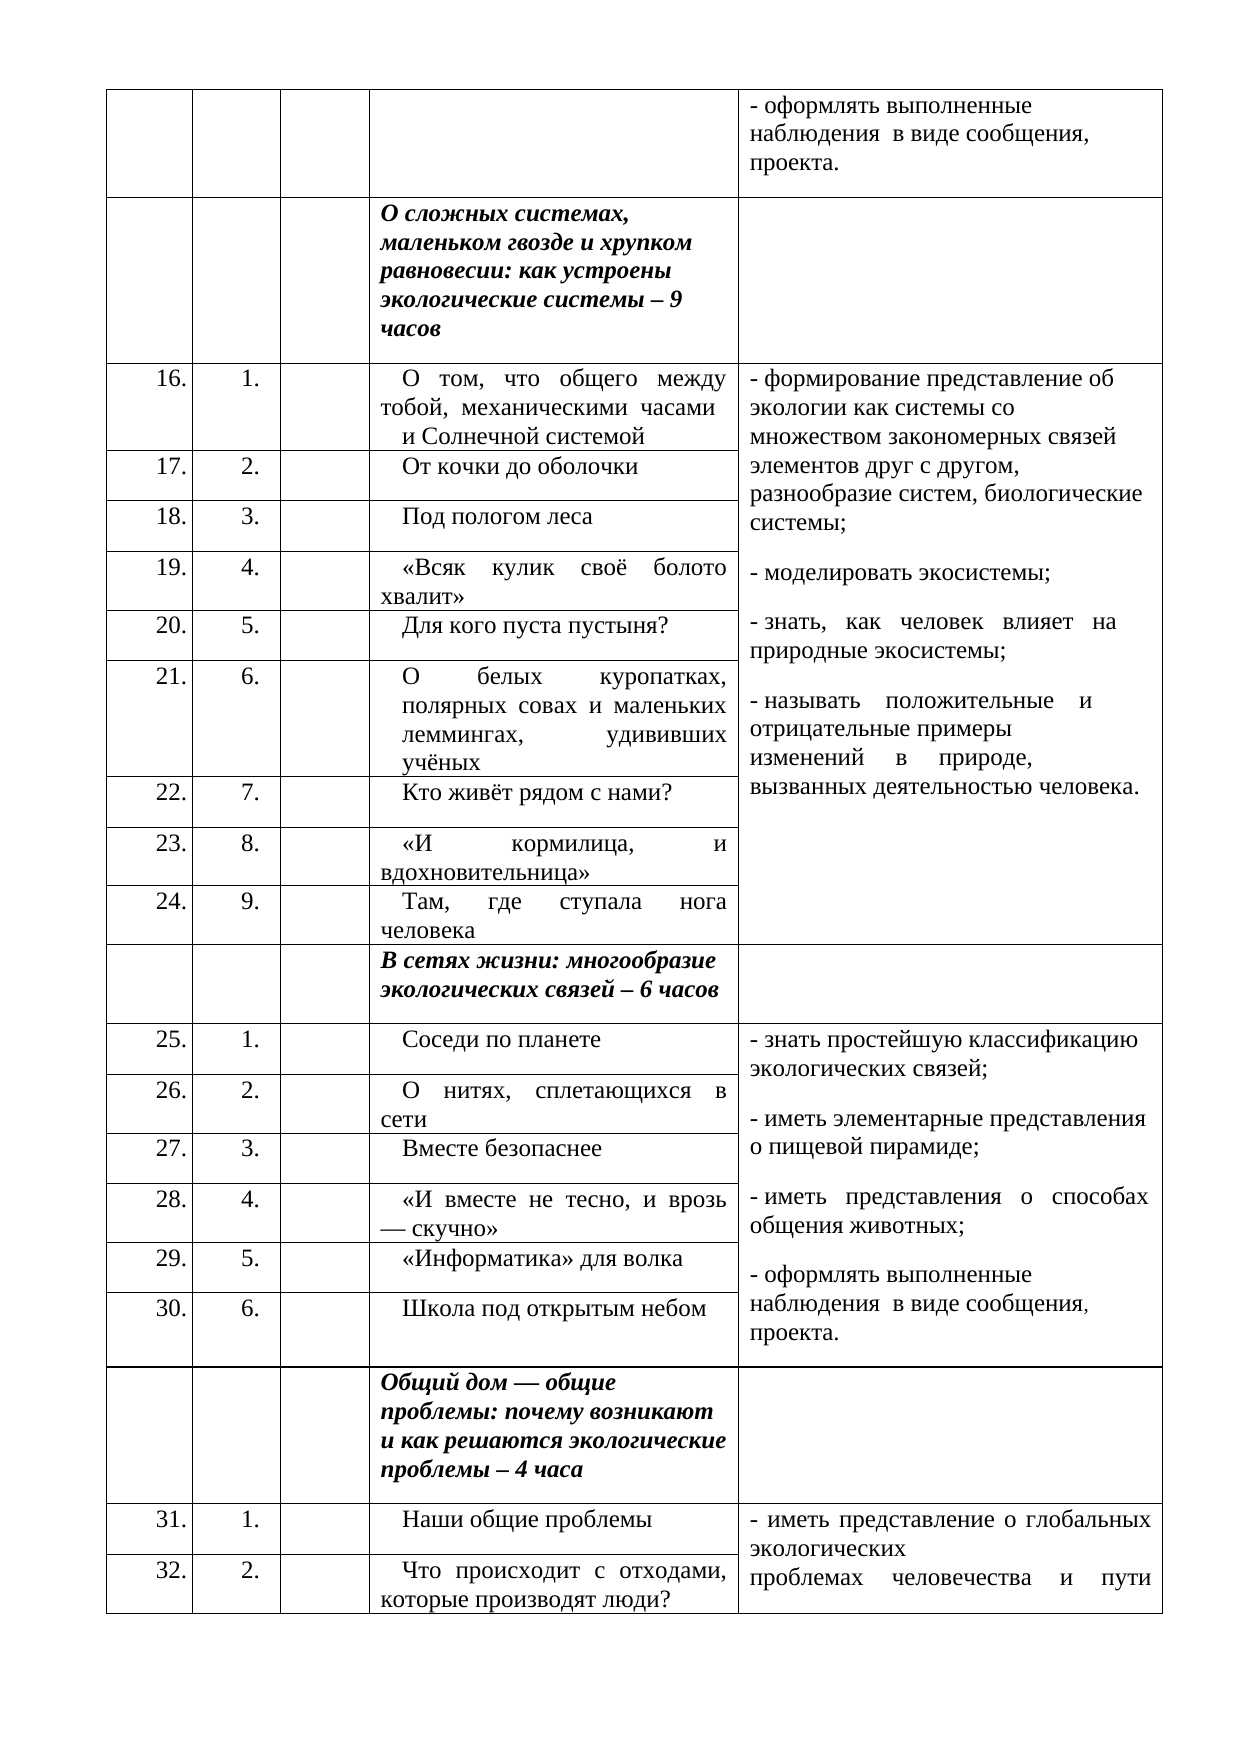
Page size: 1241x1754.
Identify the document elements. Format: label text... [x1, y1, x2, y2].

table_cell [107, 1024, 192, 1074]
table_cell «Всяк кулик своё болото хвалит» [370, 552, 738, 609]
table_cell [193, 611, 280, 660]
table_cell Соседи по планете [370, 1024, 738, 1074]
table_cell [193, 1243, 280, 1292]
table_cell Для кого пуста пустыня? [370, 611, 738, 660]
table_cell «И вместе не тесно, и врозь — скучно» [370, 1184, 738, 1242]
table_cell Наши общие проблемы [370, 1504, 738, 1554]
table_cell Общий дом — общие проблемы: почему возникают и как решаются экологические проблемы – 4 часа [370, 1368, 738, 1503]
table_cell [193, 451, 280, 500]
table_cell [107, 90, 192, 197]
table_cell [193, 777, 280, 827]
table_cell [193, 828, 280, 885]
table_cell [281, 552, 369, 609]
table_cell [281, 1504, 369, 1554]
table_cell Там, где ступала нога человека [370, 886, 738, 944]
table_cell [107, 451, 192, 500]
table_cell [193, 1184, 280, 1242]
table_cell [107, 1184, 192, 1242]
table_cell [193, 1024, 280, 1074]
table_cell [107, 945, 192, 1023]
table_cell [281, 945, 369, 1023]
table_cell [107, 1075, 192, 1132]
table_cell [281, 1134, 369, 1183]
table_cell [107, 1368, 192, 1503]
table_cell Под пологом леса [370, 501, 738, 551]
table_cell [739, 1368, 1162, 1503]
table_cell [281, 661, 369, 776]
table_cell [107, 828, 192, 885]
table_cell [193, 552, 280, 609]
table_cell [281, 501, 369, 551]
table_cell [193, 1075, 280, 1132]
table_cell [193, 1368, 280, 1503]
table_cell [193, 1504, 280, 1554]
table_cell [281, 90, 369, 197]
table_cell [281, 1368, 369, 1503]
table_cell [281, 828, 369, 885]
table_cell [281, 198, 369, 362]
table_cell [107, 198, 192, 362]
table_cell [193, 1134, 280, 1183]
table_cell [107, 777, 192, 827]
table_cell [107, 886, 192, 944]
table_cell [739, 945, 1162, 1023]
table_cell - знать простейшую классификацию экологических связей; - иметь элементарные представления о пищевой пирамиде; - иметь представления о способах общения животных; - оформлять выполненные наблюдения в виде сообщения, проекта. [739, 1024, 1162, 1366]
table_cell [107, 1243, 192, 1292]
table_cell [281, 1243, 369, 1292]
table_cell «И кормилица, и вдохновительница» [370, 828, 738, 885]
table_cell - формирование представление об экологии как системы со множеством закономерных связей элементов друг с другом, разнообразие систем, биологические системы; - моделировать экосистемы; - знать, как человек влияет на природные экосистемы; - называть положительные и отрицательные примеры изменений в природе, вызванных деятельностью человека. [739, 364, 1162, 944]
table_cell [193, 364, 280, 450]
table_cell [281, 1555, 369, 1612]
table_cell О том, что общего между тобой, механическими часами и Солнечной системой [370, 364, 738, 450]
table_cell [193, 661, 280, 776]
table_cell [107, 1293, 192, 1366]
table_cell [193, 1293, 280, 1366]
table_cell [193, 501, 280, 551]
table_cell [739, 198, 1162, 362]
table_cell От кочки до оболочки [370, 451, 738, 500]
table_cell О сложных системах, маленьком гвозде и хрупком равновесии: как устроены экологические системы – 9 часов [370, 198, 738, 362]
table_cell [281, 886, 369, 944]
table_cell [107, 364, 192, 450]
table_cell [281, 1075, 369, 1132]
table_cell [107, 1134, 192, 1183]
table_cell Кто живёт рядом с нами? [370, 777, 738, 827]
table_cell [107, 501, 192, 551]
table_cell В сетях жизни: многообразие экологических связей – 6 часов [370, 945, 738, 1023]
table_cell [281, 611, 369, 660]
table_cell [281, 451, 369, 500]
table_cell - иметь представление о глобальных экологических проблемах человечества и пути решения экологических проблем; - иметь представление, что такое заповедники, заказники, национальные парки, памятники природы; - знать охраняемые государством природные территории своего родного края; - знать и применять правила разумного отношения к окружающей среде; - составлять план исследования; - оформлять выполненные наблюдения в виде сообщения, проекта. [739, 1504, 1162, 1612]
table_cell [107, 611, 192, 660]
table_cell [193, 198, 280, 362]
table_cell [107, 661, 192, 776]
table_cell [281, 1293, 369, 1366]
table_cell [281, 777, 369, 827]
table_cell [107, 1555, 192, 1612]
table_cell Школа под открытым небом [370, 1293, 738, 1366]
table_cell [193, 90, 280, 197]
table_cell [370, 90, 738, 197]
table_cell [107, 1504, 192, 1554]
table_cell [193, 1555, 280, 1612]
table_cell Вместе безопаснее [370, 1134, 738, 1183]
table_cell О нитях, сплетающихся в сети [370, 1075, 738, 1132]
table_cell [193, 945, 280, 1023]
table_cell «Информатика» для волка [370, 1243, 738, 1292]
table_cell [193, 886, 280, 944]
table_cell О белых куропатках, полярных совах и маленьких леммингах, удививших учёных [370, 661, 738, 776]
table_cell Что происходит с отходами, которые производят люди? [370, 1555, 738, 1612]
table_cell [281, 1184, 369, 1242]
table_cell [281, 1024, 369, 1074]
table_cell [107, 552, 192, 609]
table_cell [281, 364, 369, 450]
